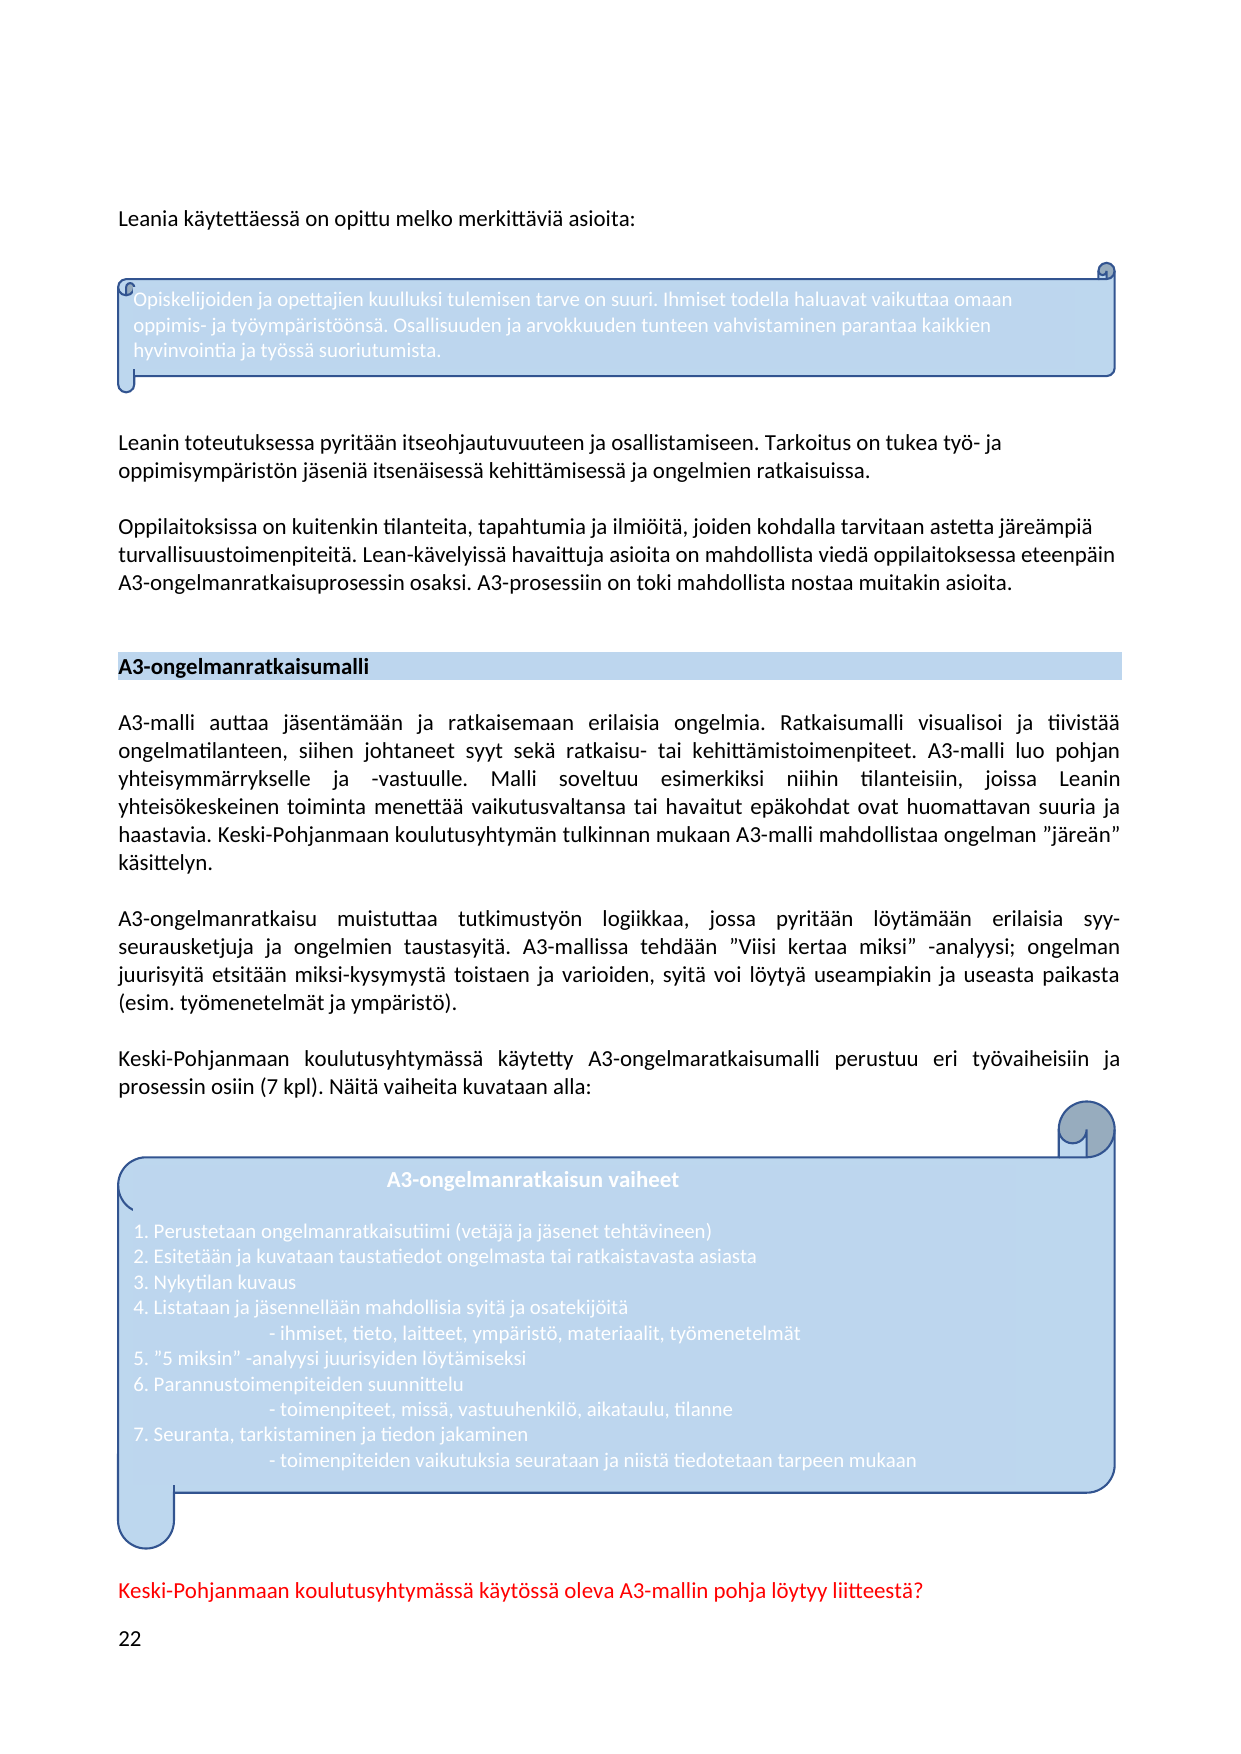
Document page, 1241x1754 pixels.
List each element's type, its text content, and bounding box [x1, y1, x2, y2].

text Keski-Pohjanmaan koulutusyhtymässä käytetty A3-ongelmaratkaisumalli perustuu eri työvaiheisiin ja prosessin osiin (7 kpl). Näitä vaiheita kuvataan alla: [118, 1044, 1122, 1100]
text A3-ongelmanratkaisumalli [118, 652, 1122, 680]
text Keski-Pohjanmaan koulutusyhtymässä käytössä oleva A3-mallin pohja löytyy liitteestä? [118, 1577, 1122, 1605]
text A3-ongelmanratkaisu muistuttaa tutkimustyön logiikkaa, jossa pyritään löytämään erilaisia syy-seurausketjuja ja ongelmien taustasyitä. A3-mallissa tehdään ”Viisi kertaa miksi” -analyysi; ongelman juurisyitä etsitään miksi-kysymystä toistaen ja varioiden, syitä voi löytyä useampiakin ja useasta paikasta (esim. työmenetelmät ja ympäristö). [118, 904, 1122, 1016]
text Oppilaitoksissa on kuitenkin tilanteita, tapahtumia ja ilmiöitä, joiden kohdalla tarvitaan astetta järeämpiä turvallisuustoimenpiteitä. Lean-kävelyissä havaittuja asioita on mahdollista viedä oppilaitoksessa eteenpäin A3-ongelmanratkaisuprosessin osaksi. A3-prosessiin on toki mahdollista nostaa muitakin asioita. [118, 512, 1122, 596]
text Leanin toteutuksessa pyritään itseohjautuvuuteen ja osallistamiseen. Tarkoitus on tukea työ- ja oppimisympäristön jäseniä itsenäisessä kehittämisessä ja ongelmien ratkaisuissa. [118, 428, 1122, 484]
text A3-malli auttaa jäsentämään ja ratkaisemaan erilaisia ongelmia. Ratkaisumalli visualisoi ja tiivistää ongelmatilanteen, siihen johtaneet syyt sekä ratkaisu- tai kehittämistoimenpiteet. A3-malli luo pohjan yhteisymmärrykselle ja -vastuulle. Malli soveltuu esimerkiksi niihin tilanteisiin, joissa Leanin yhteisökeskeinen toiminta menettää vaikutusvaltansa tai havaitut epäkohdat ovat huomattavan suuria ja haastavia. Keski-Pohjanmaan koulutusyhtymän tulkinnan mukaan A3-malli mahdollistaa ongelman ”järeän” käsittelyn. [118, 708, 1122, 876]
text Leania käytettäessä on opittu melko merkittäviä asioita: [118, 204, 1122, 232]
